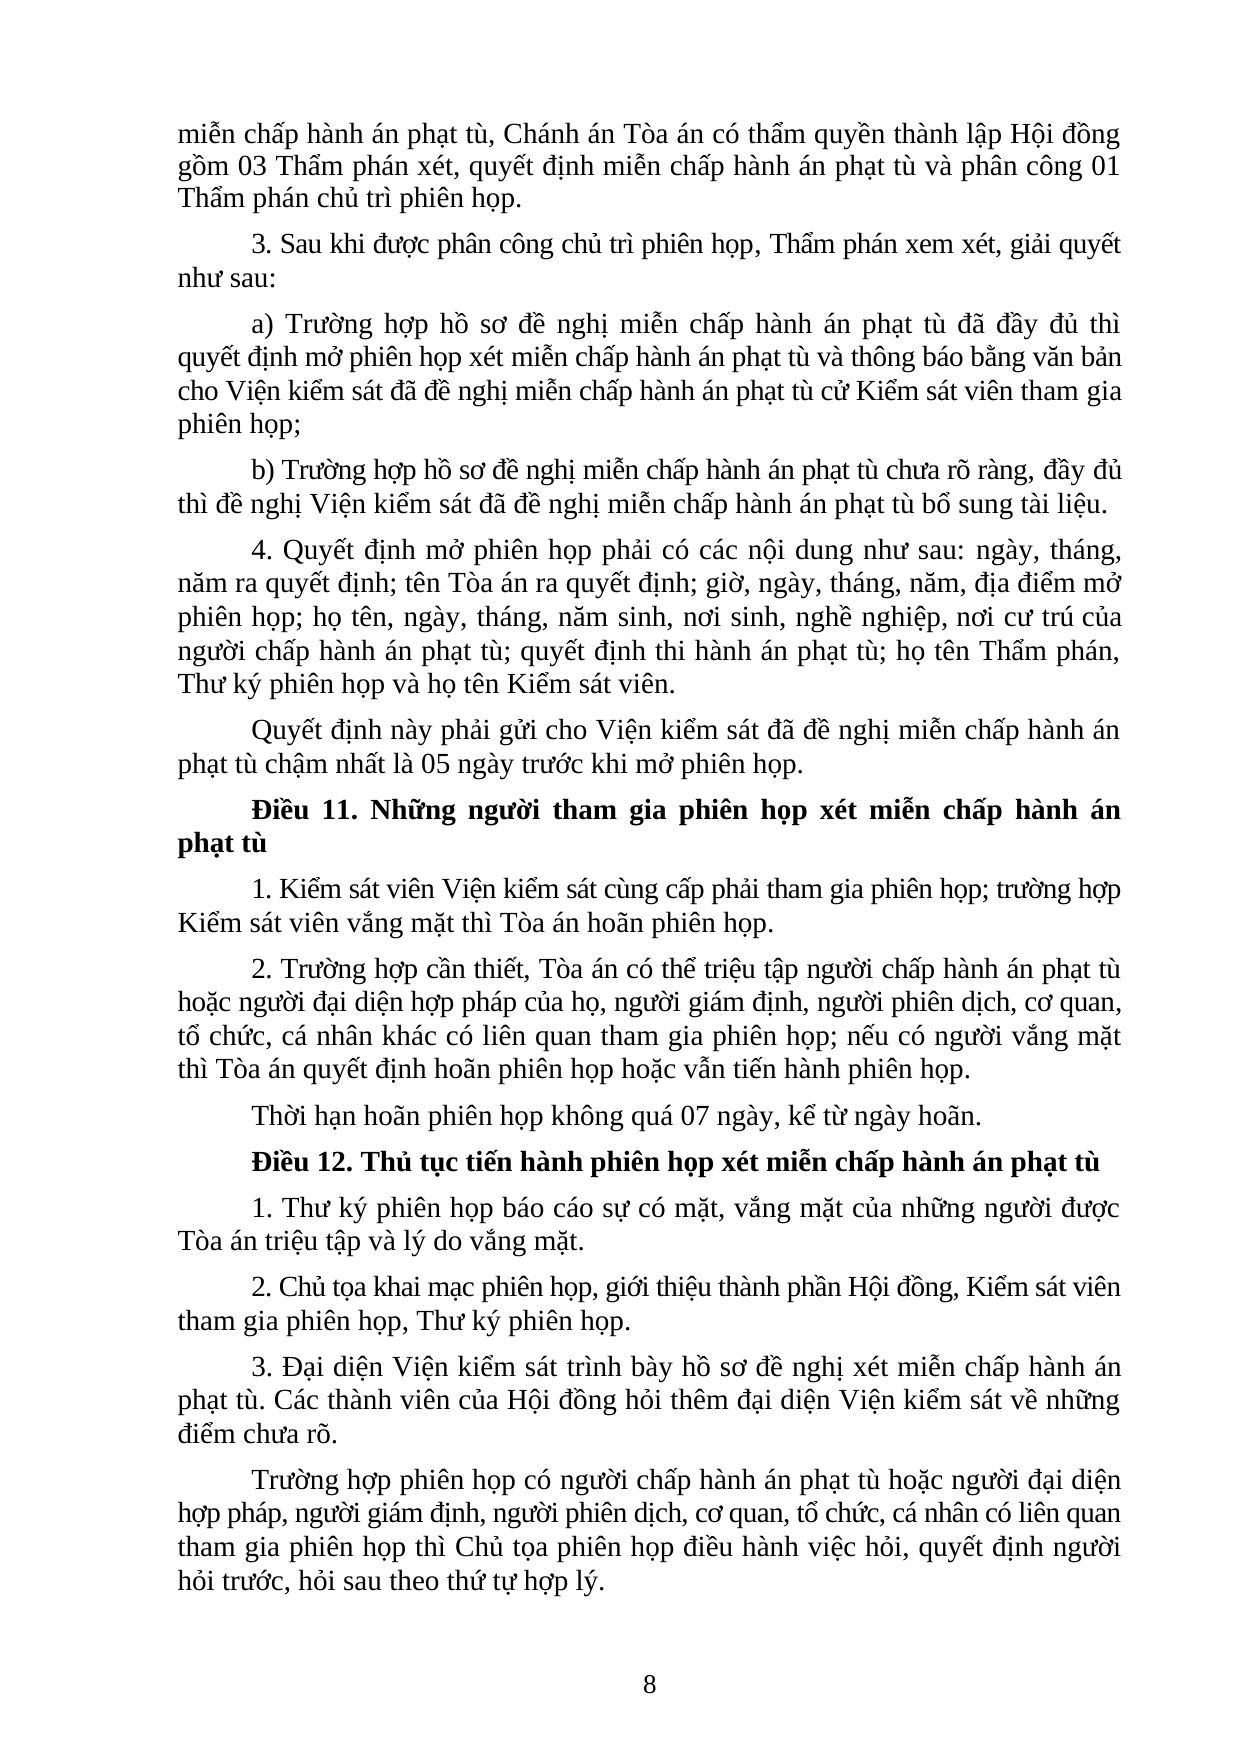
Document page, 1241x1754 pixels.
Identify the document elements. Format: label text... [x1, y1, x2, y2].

text b) Trường hợp hồ sơ đề nghị miễn chấp hành án phạt tù chưa rõ ràng, đầy đủ thì đề nghị Viện kiểm sát đã đề nghị miễn chấp hành án phạt tù bổ sung tài liệu. [177, 452, 1122, 519]
text 2. Chủ tọa khai mạc phiên họp, giới thiệu thành phần Hội đồng, Kiểm sát viên tham gia phiên họp, Thư ký phiên họp. [177, 1269, 1122, 1336]
text 4. Quyết định mở phiên họp phải có các nội dung như sau: ngày, tháng, năm ra quyết định; tên Tòa án ra quyết định; giờ, ngày, tháng, năm, địa điểm mở phiên họp; họ tên, ngày, tháng, năm sinh, nơi sinh, nghề nghiệp, nơi cư trú của người chấp hành án phạt tù; quyết định thi hành án phạt tù; họ tên Thẩm phán, Thư ký phiên họp và họ tên Kiểm sát viên. [177, 532, 1122, 700]
text Quyết định này phải gửi cho Viện kiểm sát đã đề nghị miễn chấp hành án phạt tù chậm nhất là 05 ngày trước khi mở phiên họp. [177, 712, 1122, 779]
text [177, 118, 1122, 214]
text 3. Sau khi được phân công chủ trì phiên họp, Thẩm phán xem xét, giải quyết như sau: [177, 226, 1122, 293]
subtitle Điều 12. Thủ tục tiến hành phiên họp xét miễn chấp hành án phạt tù [177, 1144, 1122, 1177]
text 1. Kiểm sát viên Viện kiểm sát cùng cấp phải tham gia phiên họp; trường hợp Kiểm sát viên vắng mặt thì Tòa án hoãn phiên họp. [177, 871, 1122, 938]
text 2. Trường hợp cần thiết, Tòa án có thể triệu tập người chấp hành án phạt tù hoặc người đại diện hợp pháp của họ, người giám định, người phiên dịch, cơ quan, tổ chức, cá nhân khác có liên quan tham gia phiên họp; nếu có người vắng mặt thì Tòa án quyết định hoãn phiên họp hoặc vẫn tiến hành phiên họp. [177, 951, 1122, 1085]
text 3. Đại diện Viện kiểm sát trình bày hồ sơ đề nghị xét miễn chấp hành án phạt tù. Các thành viên của Hội đồng hỏi thêm đại diện Viện kiểm sát về những điểm chưa rõ. [177, 1349, 1122, 1449]
text Trường hợp phiên họp có người chấp hành án phạt tù hoặc người đại diện hợp pháp, người giám định, người phiên dịch, cơ quan, tổ chức, cá nhân có liên quan tham gia phiên họp thì Chủ tọa phiên họp điều hành việc hỏi, quyết định người hỏi trước, hỏi sau theo thứ tự hợp lý. [177, 1462, 1122, 1596]
text Thời hạn hoãn phiên họp không quá 07 ngày, kể từ ngày hoãn. [177, 1098, 1122, 1131]
text 1. Thư ký phiên họp báo cáo sự có mặt, vắng mặt của những người được Tòa án triệu tập và lý do vắng mặt. [177, 1190, 1122, 1257]
subtitle Điều 11. Những người tham gia phiên họp xét miễn chấp hành án phạt tù [177, 792, 1122, 859]
text a) Trường hợp hồ sơ đề nghị miễn chấp hành án phạt tù đã đầy đủ thì quyết định mở phiên họp xét miễn chấp hành án phạt tù và thông báo bằng văn bản cho Viện kiểm sát đã đề nghị miễn chấp hành án phạt tù cử Kiểm sát viên tham gia phiên họp; [177, 306, 1122, 440]
